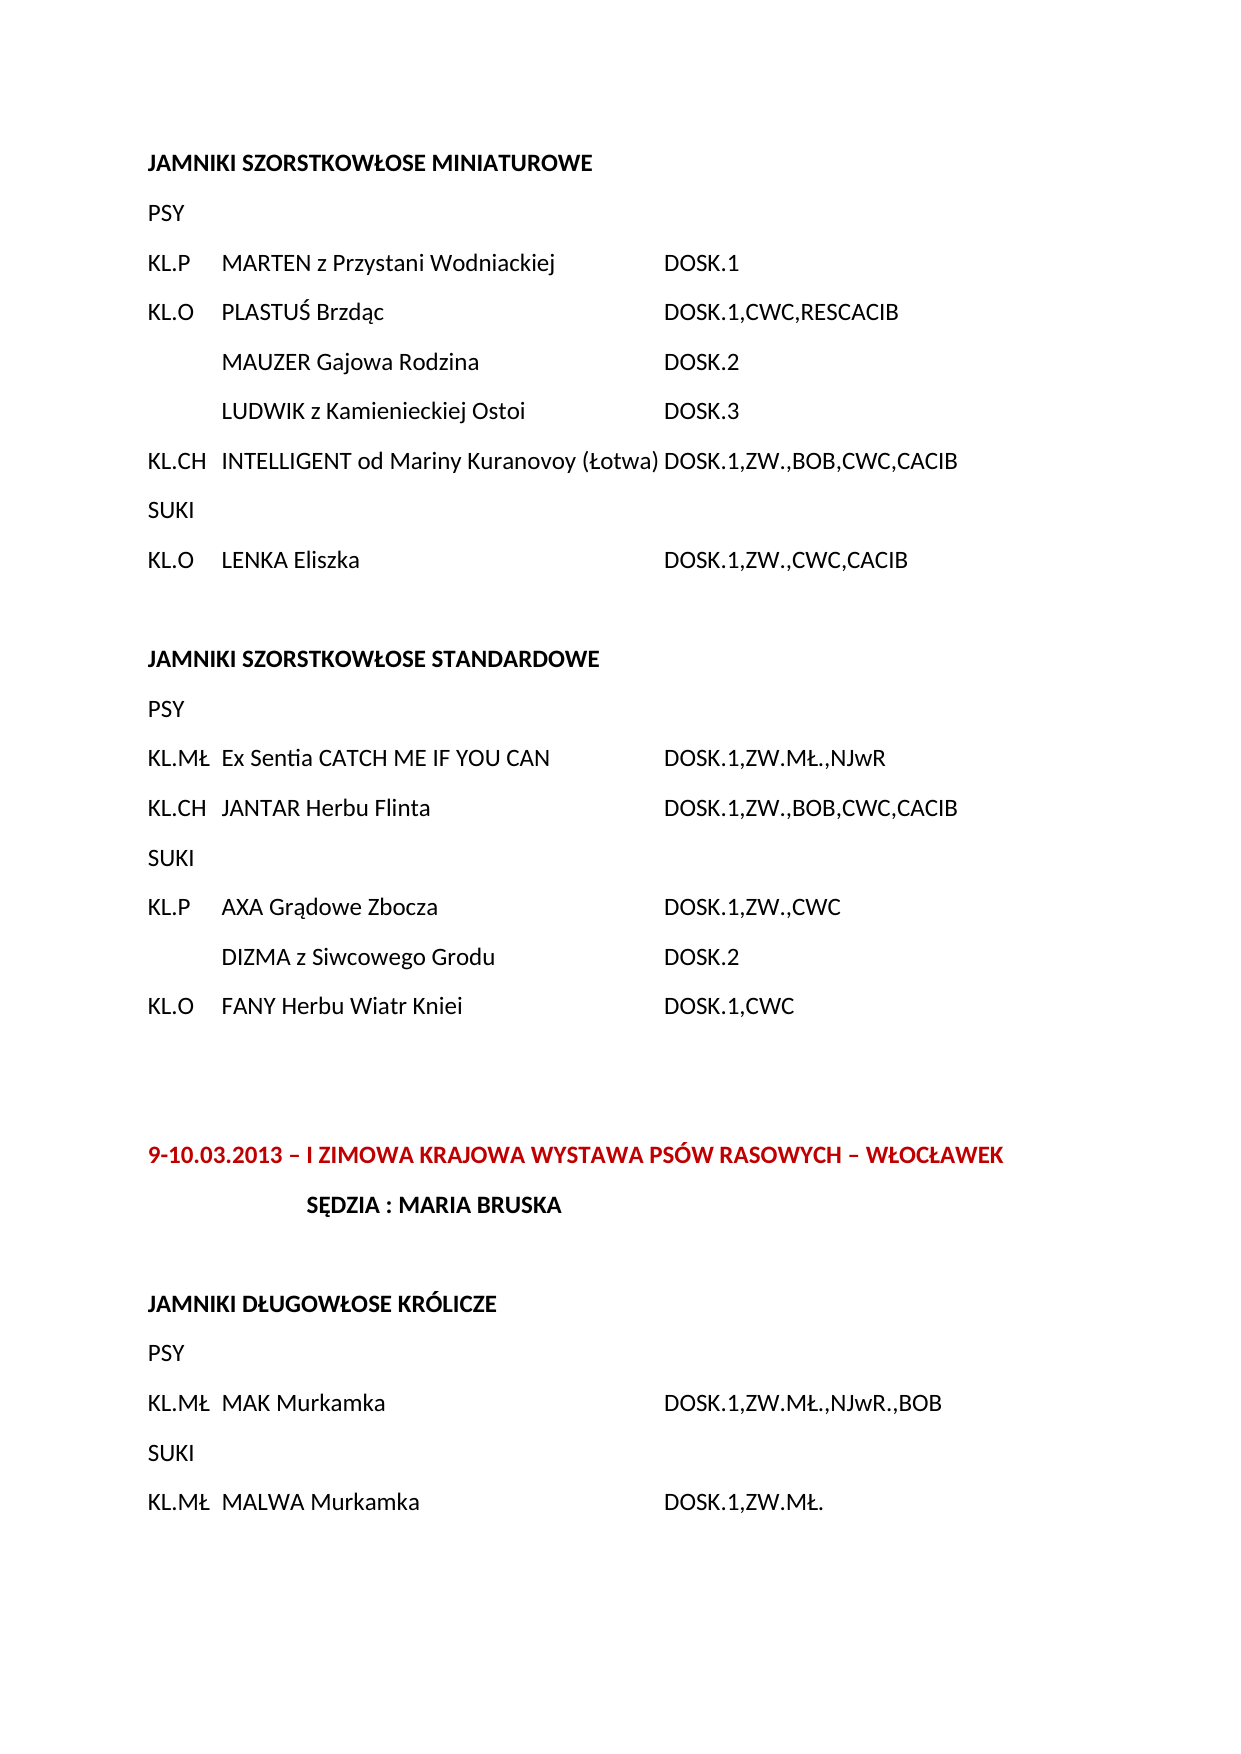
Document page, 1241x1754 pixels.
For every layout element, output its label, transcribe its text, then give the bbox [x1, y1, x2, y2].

text KL.P AXA Grądowe Zbocza DOSK.1,ZW.,CWC [148, 891, 1093, 922]
text SĘDZIA : MARIA BRUSKA [148, 1189, 1093, 1219]
text PSY [148, 693, 1093, 723]
text KL.CH JANTAR Herbu Flinta DOSK.1,ZW.,BOB,CWC,CACIB [148, 792, 1093, 823]
text PSY [148, 197, 1093, 228]
text JAMNIKI DŁUGOWŁOSE KRÓLICZE [148, 1288, 1093, 1318]
text DIZMA z Siwcowego Grodu DOSK.2 [148, 941, 1093, 971]
text KL.MŁ MAK Murkamka DOSK.1,ZW.MŁ.,NJwR.,BOB [148, 1387, 1093, 1418]
text KL.MŁ MALWA Murkamka DOSK.1,ZW.MŁ. [148, 1486, 1093, 1517]
text SUKI [148, 842, 1093, 872]
text KL.O FANY Herbu Wiatr Kniei DOSK.1,CWC [148, 991, 1093, 1021]
text PSY [148, 1338, 1093, 1368]
text KL.O PLASTUŚ Brzdąc DOSK.1,CWC,RESCACIB [148, 296, 1093, 327]
text KL.MŁ Ex Sentia CATCH ME IF YOU CAN DOSK.1,ZW.MŁ.,NJwR [148, 743, 1093, 773]
text KL.P MARTEN z Przystani Wodniackiej DOSK.1 [148, 247, 1093, 277]
text SUKI [148, 1437, 1093, 1467]
text 9-10.03.2013 – I ZIMOWA KRAJOWA WYSTAWA PSÓW RASOWYCH – WŁOCŁAWEK [148, 1139, 1093, 1170]
text JAMNIKI SZORSTKOWŁOSE MINIATUROWE [148, 148, 1093, 178]
text KL.O LENKA Eliszka DOSK.1,ZW.,CWC,CACIB [148, 544, 1093, 575]
text JAMNIKI SZORSTKOWŁOSE STANDARDOWE [148, 643, 1093, 674]
text LUDWIK z Kamienieckiej Ostoi DOSK.3 [148, 396, 1093, 426]
text MAUZER Gajowa Rodzina DOSK.2 [148, 346, 1093, 376]
text KL.CH INTELLIGENT od Mariny Kuranovoy (Łotwa) DOSK.1,ZW.,BOB,CWC,CACIB [148, 445, 1093, 476]
text SUKI [148, 495, 1093, 525]
